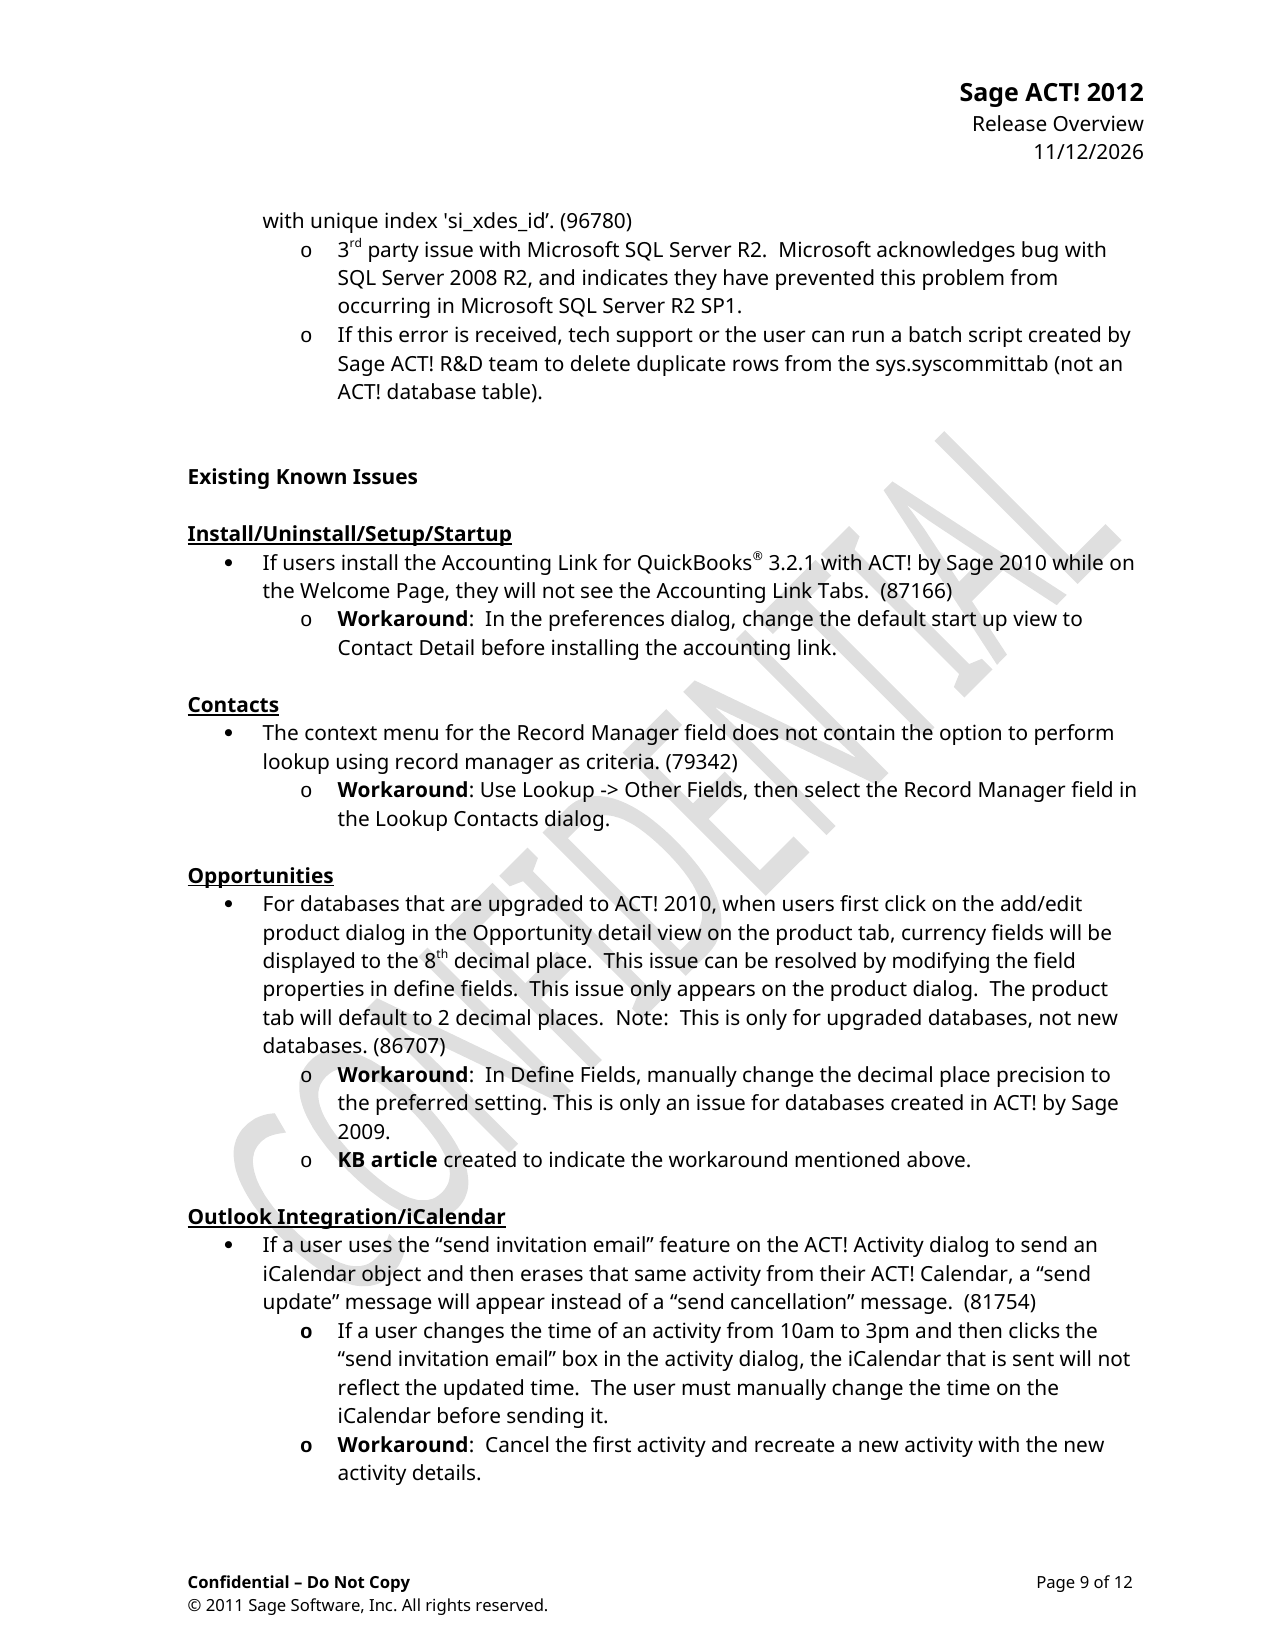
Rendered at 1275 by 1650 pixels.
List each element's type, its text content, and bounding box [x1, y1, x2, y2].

list If a user uses the “send invitation email” feature on the ACT! Activity dialog to send an iCalendar object and then erases that same activity from their ACT! Calendar, a “send update” message will appear instead of a “send cancellation” message. (81754) [225, 1231, 1144, 1316]
list 3rd party issue with Microsoft SQL Server R2. Microsoft acknowledges bug with SQL Server 2008 R2, and indicates they have prevented this problem from occurring in Microsoft SQL Server R2 SP1. [300, 235, 1144, 320]
list For databases that are upgraded to ACT! 2010, when users first click on the add/edit product dialog in the Opportunity detail view on the product tab, currency fields will be displayed to the 8th decimal place. This issue can be resolved by modifying the field properties in define fields. This issue only appears on the product dialog. The product tab will default to 2 decimal places. Note: This is only for upgraded databases, not new databases. (86707) [225, 889, 1144, 1060]
list The context menu for the Record Manager field does not contain the option to perform lookup using record manager as criteria. (79342) [225, 718, 1144, 775]
list Workaround: Use Lookup -> Other Fields, then select the Record Manager field in the Lookup Contacts dialog. [300, 775, 1144, 832]
list If users install the Accounting Link for QuickBooks® 3.2.1 with ACT! by Sage 2010 while on the Welcome Page, they will not see the Accounting Link Tabs. (87166) [225, 548, 1144, 604]
list If a user changes the time of an activity from 10am to 3pm and then clicks the “send invitation email” box in the activity dialog, the iCalendar that is sent will not reflect the updated time. The user must manually change the time on the iCalendar before sending it. [300, 1316, 1144, 1430]
text Outlook Integration/iCalendar [187, 1202, 1144, 1231]
list Workaround: In Define Fields, manually change the decimal place precision to the preferred setting. This is only an issue for databases created in ACT! by Sage 2009. [300, 1060, 1144, 1145]
list If this error is received, tech support or the user can run a batch script created by Sage ACT! R&D team to delete duplicate rows from the sys.syscommittab (not an ACT! database table). [300, 320, 1144, 406]
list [225, 206, 1144, 235]
list Workaround: Cancel the first activity and recreate a new activity with the new activity details. [300, 1430, 1144, 1487]
text Install/Uninstall/Setup/Startup [187, 519, 1144, 548]
list KB article created to indicate the workaround mentioned above. [300, 1145, 1144, 1174]
text Contacts [187, 690, 1144, 718]
text Existing Known Issues [187, 462, 1144, 491]
text Opportunities [187, 861, 1144, 889]
list Workaround: In the preferences dialog, change the default start up view to Contact Detail before installing the accounting link. [300, 604, 1144, 662]
